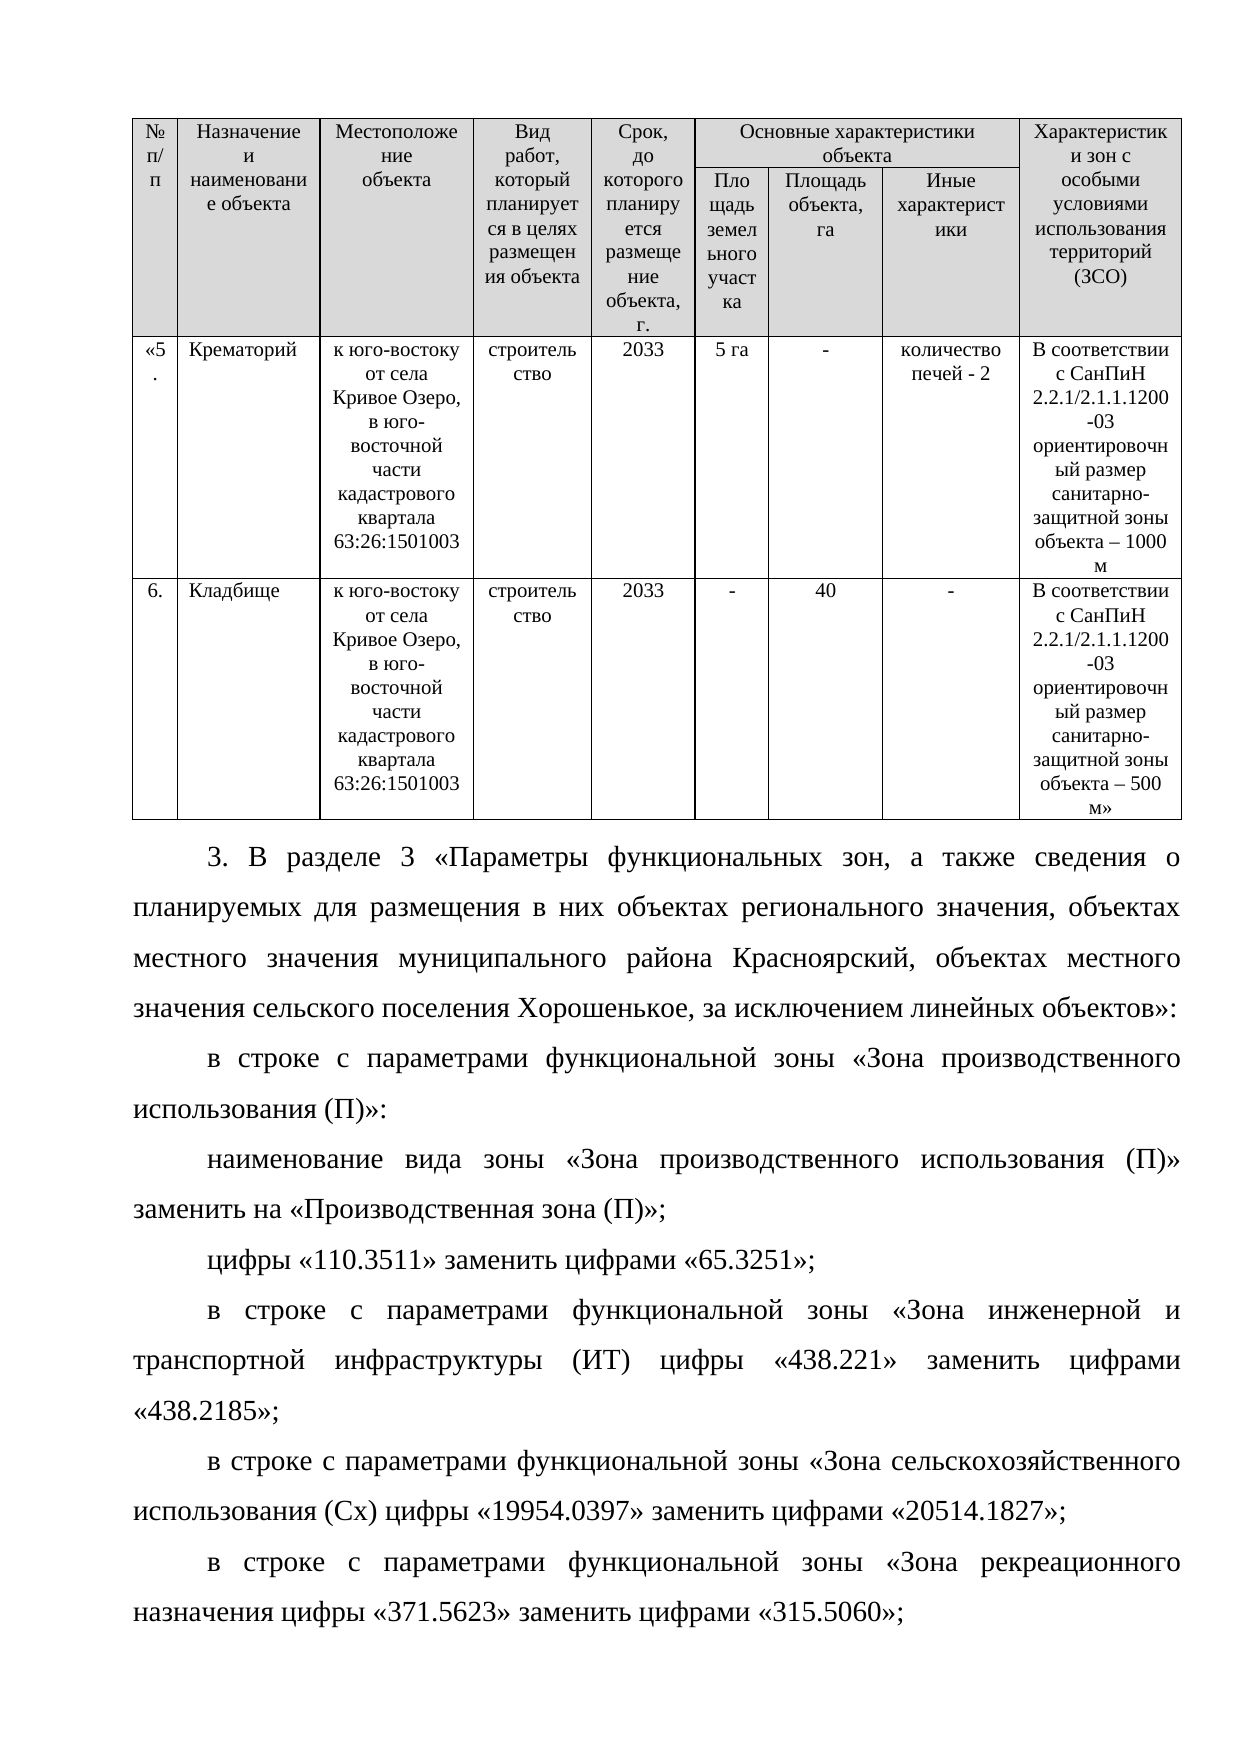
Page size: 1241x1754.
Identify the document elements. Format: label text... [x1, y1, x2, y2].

table_cell 5 га [696, 337, 768, 577]
table_cell строительство [474, 337, 591, 577]
text наименование вида зоны «Зона производственного использования (П)» заменить на «Производственная зона (П)»; [133, 1141, 1182, 1225]
text 3. В разделе 3 «Параметры функциональных зон, а также сведения о планируемых для размещения в них объектах регионального значения, объектах местного значения муниципального района Красноярский, объектах местного значения сельского поселения Хорошенькое, за исключением линейных объектов»: [133, 839, 1182, 1024]
text в строке с параметрами функциональной зоны «Зона рекреационного назначения цифры «371.5623» заменить цифрами «315.5060»; [133, 1544, 1182, 1627]
table_header Характеристики зон с особыми условиями использования территорий (ЗСО) [1020, 119, 1181, 336]
table_cell Иные характеристики [883, 168, 1019, 336]
table_cell - [769, 337, 882, 577]
text цифры «110.3511» заменить цифрами «65.3251»; [133, 1242, 1182, 1275]
table_cell В соответствии с СанПиН 2.2.1/2.1.1.1200-03 ориентировочный размер санитарно-защитной зоны объекта – 500 м» [1020, 579, 1181, 819]
table_header Местоположение объекта [321, 119, 473, 336]
table_cell 6. [133, 579, 177, 819]
table_cell 40 [769, 579, 882, 819]
table_cell Кладбище [178, 579, 319, 819]
table_header Срок, до которого планируется размещение объекта, г. [592, 119, 694, 336]
table_cell В соответствии с СанПиН 2.2.1/2.1.1.1200-03 ориентировочный размер санитарно-защитной зоны объекта – 1000 м [1020, 337, 1181, 577]
text в строке с параметрами функциональной зоны «Зона производственного использования (П)»: [133, 1041, 1182, 1124]
table_cell 2033 [592, 337, 694, 577]
table_cell к юго-востоку от села Кривое Озеро, в юго-восточной части кадастрового квартала 63:26:1501003 [321, 579, 473, 819]
table_cell 2033 [592, 579, 694, 819]
table_header № п/п [133, 119, 177, 336]
table_header Основные характеристики объекта [696, 119, 1019, 167]
table_cell «5. [133, 337, 177, 577]
table_cell количество печей - 2 [883, 337, 1019, 577]
table_cell Крематорий [178, 337, 319, 577]
table_header Вид работ, который планируется в целях размещения объекта [474, 119, 591, 336]
table_cell Площадь объекта, га [769, 168, 882, 336]
table_cell к юго-востоку от села Кривое Озеро, в юго-восточной части кадастрового квартала 63:26:1501003 [321, 337, 473, 577]
table_cell строительство [474, 579, 591, 819]
table_header Назначение и наименование объекта [178, 119, 319, 336]
text в строке с параметрами функциональной зоны «Зона инженерной и транспортной инфраструктуры (ИТ) цифры «438.221» заменить цифрами «438.2185»; [133, 1292, 1182, 1426]
table_cell - [883, 579, 1019, 819]
table_cell Площадь земельного участка [696, 168, 768, 336]
text в строке с параметрами функциональной зоны «Зона сельскохозяйственного использования (Сх) цифры «19954.0397» заменить цифрами «20514.1827»; [133, 1443, 1182, 1527]
table_cell - [696, 579, 768, 819]
